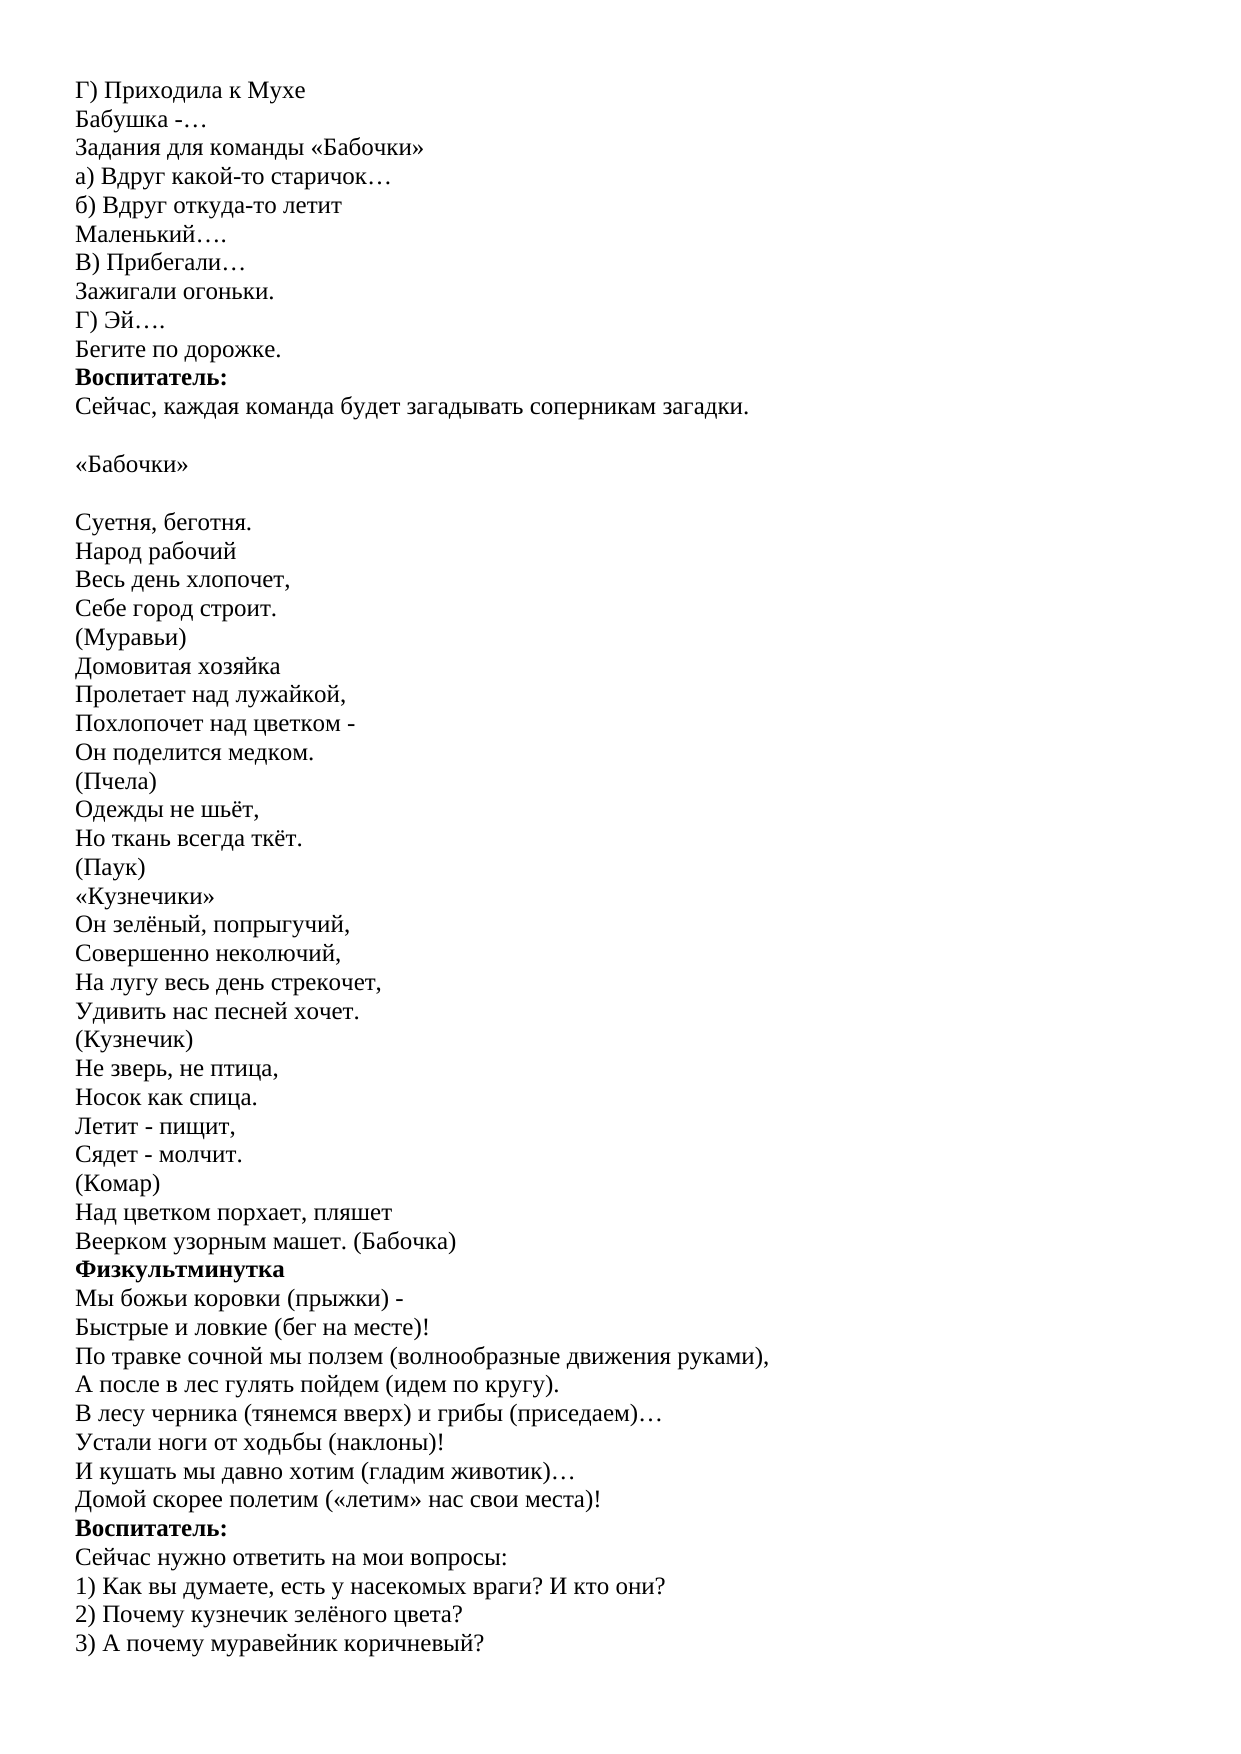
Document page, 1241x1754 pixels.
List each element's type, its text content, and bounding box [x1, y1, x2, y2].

text И кушать мы давно хотим (гладим животик)… [75, 1456, 1165, 1484]
text (Паук) [75, 852, 1165, 881]
text Бегите по дорожке. [75, 334, 1165, 362]
text «Кузнечики» [75, 881, 1165, 909]
text Сейчас, каждая команда будет загадывать соперникам загадки. [75, 391, 1165, 420]
text Но ткань всегда ткёт. [75, 823, 1165, 852]
text Веерком узорным машет. (Бабочка) [75, 1226, 1165, 1254]
text Совершенно неколючий, [75, 938, 1165, 967]
text Сейчас нужно ответить на мои вопросы: [75, 1542, 1165, 1571]
text (Муравьи) [75, 622, 1165, 651]
text Пролетает над лужайкой, [75, 679, 1165, 708]
text А после в лес гулять пойдем (идем по кругу). [75, 1369, 1165, 1398]
text Воспитатель: [75, 362, 1165, 391]
text Он зелёный, попрыгучий, [75, 909, 1165, 938]
text Быстрые и ловкие (бег на месте)! [75, 1312, 1165, 1341]
text Весь день хлопочет, [75, 564, 1165, 593]
text Мы божьи коровки (прыжки) - [75, 1283, 1165, 1312]
text Бабушка -… [75, 104, 1165, 132]
text а) Вдруг какой-то старичок… [75, 161, 1165, 190]
text На лугу весь день стрекочет, [75, 967, 1165, 996]
text Летит - пищит, [75, 1111, 1165, 1139]
text Воспитатель: [75, 1513, 1165, 1542]
text Маленький…. [75, 219, 1165, 247]
text Над цветком порхает, пляшет [75, 1197, 1165, 1226]
text Удивить нас песней хочет. [75, 996, 1165, 1024]
text б) Вдруг откуда-то летит [75, 190, 1165, 219]
text В лесу черника (тянемся вверх) и грибы (приседаем)… [75, 1398, 1165, 1427]
text Г) Эй…. [75, 305, 1165, 334]
text Себе город строит. [75, 593, 1165, 622]
text Задания для команды «Бабочки» [75, 132, 1165, 161]
text 1) Как вы думаете, есть у насекомых враги? И кто они? [75, 1571, 1165, 1599]
text (Пчела) [75, 766, 1165, 794]
text Суетня, беготня. [75, 507, 1165, 536]
text Похлопочет над цветком - [75, 708, 1165, 737]
text По травке сочной мы ползем (волнообразные движения руками), [75, 1341, 1165, 1369]
text 3) А почему муравейник коричневый? [75, 1628, 1165, 1657]
text В) Прибегали… [75, 247, 1165, 276]
text Г) Приходила к Мухе [75, 75, 1165, 104]
text Он поделится медком. [75, 737, 1165, 766]
text Носок как спица. [75, 1082, 1165, 1111]
text Зажигали огоньки. [75, 276, 1165, 305]
text (Кузнечик) [75, 1024, 1165, 1053]
text Одежды не шьёт, [75, 794, 1165, 823]
text 2) Почему кузнечик зелёного цвета? [75, 1599, 1165, 1628]
text Домой скорее полетим («летим» нас свои места)! [75, 1484, 1165, 1513]
text Народ рабочий [75, 536, 1165, 564]
text Домовитая хозяйка [75, 651, 1165, 679]
text «Бабочки» [75, 449, 1165, 478]
text Устали ноги от ходьбы (наклоны)! [75, 1427, 1165, 1456]
text Сядет - молчит. [75, 1139, 1165, 1168]
text Не зверь, не птица, [75, 1053, 1165, 1082]
text (Комар) [75, 1168, 1165, 1197]
text Физкультминутка [75, 1254, 1165, 1283]
